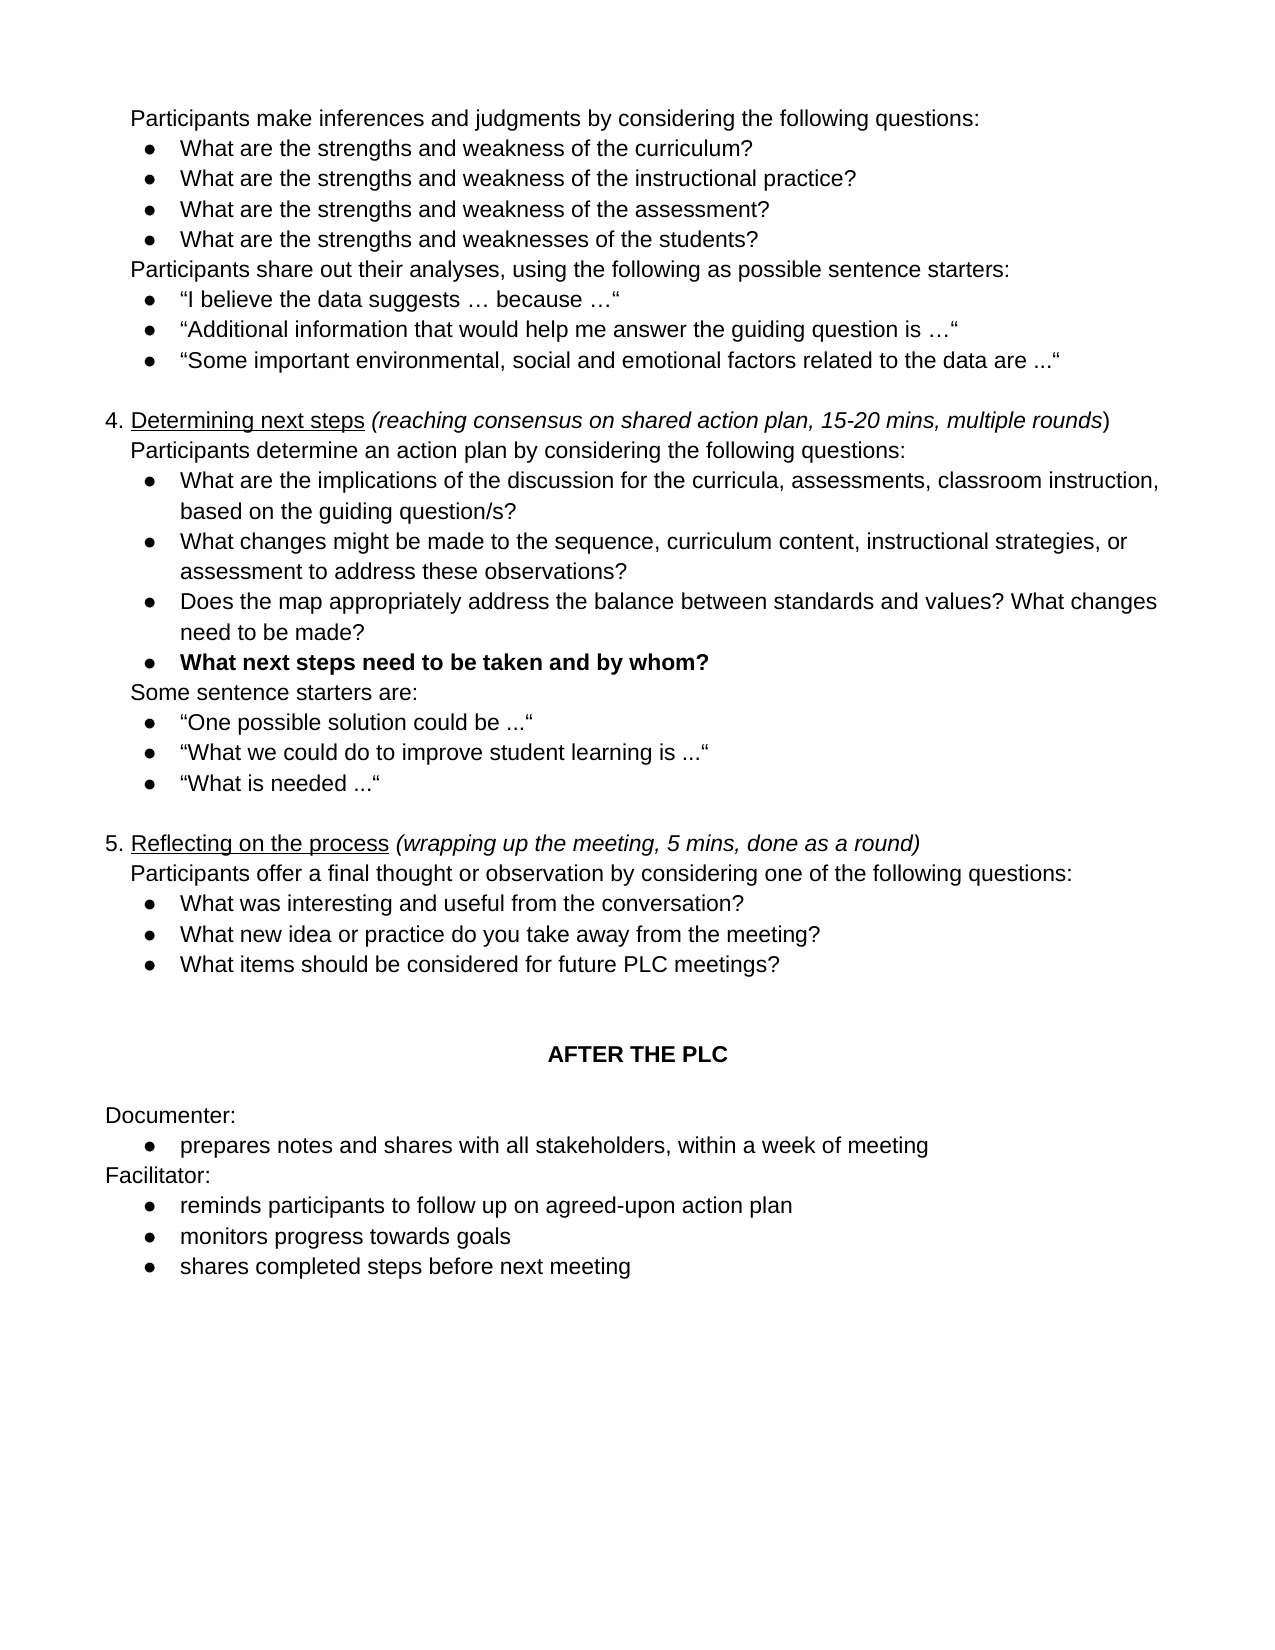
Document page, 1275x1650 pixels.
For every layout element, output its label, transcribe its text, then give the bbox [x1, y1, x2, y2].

list What are the strengths and weaknesses of the students? [143, 226, 1170, 252]
list What changes might be made to the sequence, curriculum content, instructional strategies, or assessment to address these observations? [143, 528, 1170, 584]
list “What we could do to improve student learning is ...“ [143, 739, 1170, 766]
list What are the strengths and weakness of the assessment? [143, 196, 1170, 222]
list “Some important environmental, social and emotional factors related to the data are ...“ [143, 347, 1170, 373]
list What new idea or practice do you take away from the meeting? [143, 921, 1170, 947]
list What are the strengths and weakness of the curriculum? [143, 135, 1170, 162]
list shares completed steps before next meeting [143, 1253, 1170, 1279]
list What are the implications of the discussion for the curricula, assessments, classroom instruction, based on the guiding question/s? [143, 467, 1170, 524]
text Participants offer a final thought or observation by considering one of the following questions: [130, 860, 1170, 887]
list monitors progress towards goals [143, 1223, 1170, 1249]
text AFTER THE PLC [105, 1041, 1170, 1068]
text Participants make inferences and judgments by considering the following questions: [130, 105, 1170, 131]
list “One possible solution could be ...“ [143, 709, 1170, 736]
text Documenter: [105, 1102, 1170, 1128]
list What are the strengths and weakness of the instructional practice? [143, 165, 1170, 192]
list What next steps need to be taken and by whom? [143, 649, 1170, 675]
text Participants share out their analyses, using the following as possible sentence starters: [130, 256, 1170, 282]
list “Additional information that would help me answer the guiding question is …“ [143, 316, 1170, 343]
list Does the map appropriately address the balance between standards and values? What changes need to be made? [143, 588, 1170, 645]
text Participants determine an action plan by considering the following questions: [130, 437, 1170, 464]
list prepares notes and shares with all stakeholders, within a week of meeting [143, 1132, 1170, 1158]
text Facilitator: [105, 1162, 1170, 1189]
text 5. Reflecting on the process (wrapping up the meeting, 5 mins, done as a round) [105, 830, 1170, 856]
text 4. Determining next steps (reaching consensus on shared action plan, 15-20 mins, multiple rounds) [105, 407, 1170, 433]
list “What is needed ...“ [143, 769, 1170, 796]
list What was interesting and useful from the conversation? [143, 890, 1170, 917]
text Some sentence starters are: [130, 679, 1170, 705]
list What items should be considered for future PLC meetings? [143, 951, 1170, 977]
list “I believe the data suggests … because …“ [143, 286, 1170, 313]
list reminds participants to follow up on agreed-upon action plan [143, 1192, 1170, 1219]
